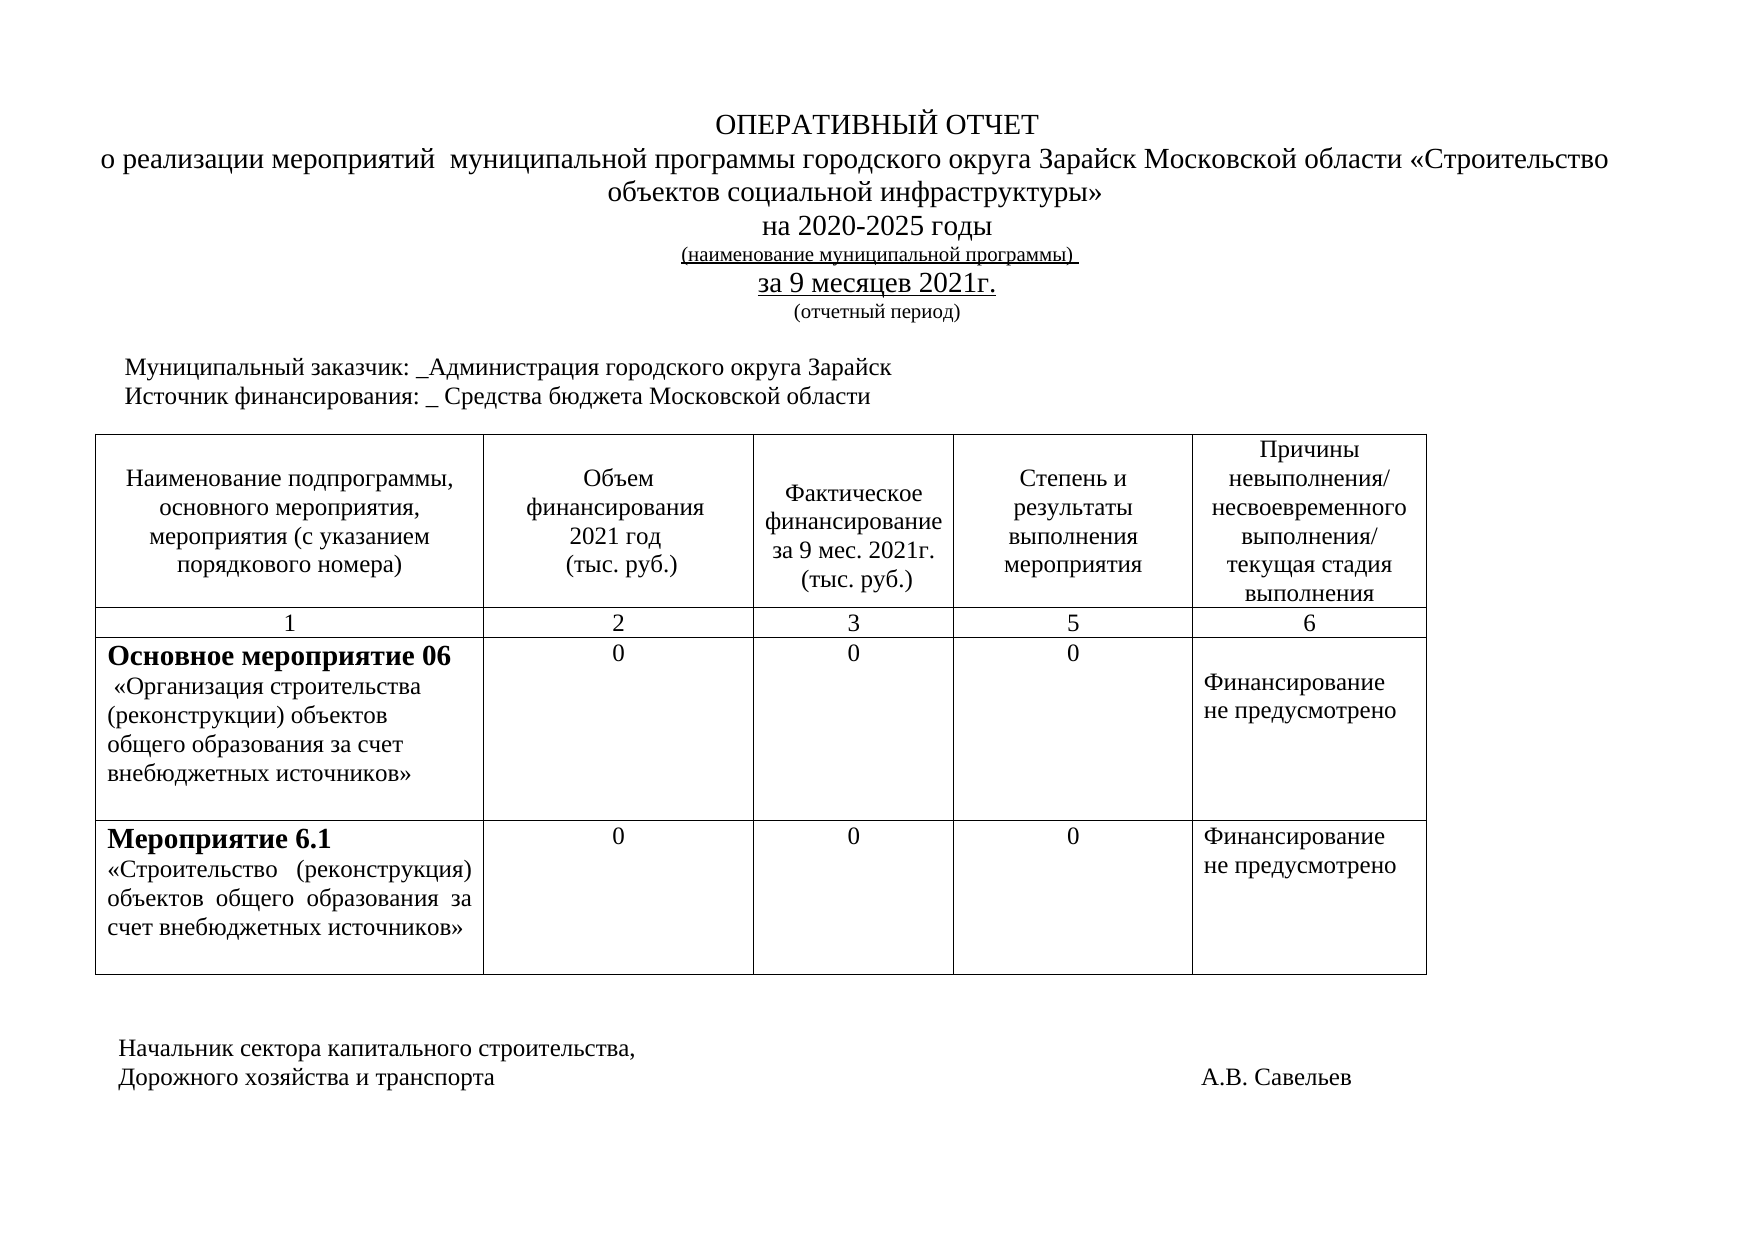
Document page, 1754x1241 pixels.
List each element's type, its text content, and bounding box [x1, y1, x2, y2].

table_header Объем финансирования 2021 год (тыс. руб.) [484, 435, 753, 607]
table_cell 0 [484, 821, 753, 974]
table_cell Финансирование не предусмотрено [1193, 821, 1426, 974]
table_cell 0 [954, 821, 1192, 974]
text ОПЕРАТИВНЫЙ ОТЧЕТ [118, 107, 1636, 141]
table_header Фактическое финансирование за 9 мес. 2021г. (тыс. руб.) [754, 435, 953, 607]
table_cell 1 [96, 608, 483, 637]
table_cell Основное мероприятие 06 «Организация строительства (реконструкции) объектов общего образования за счет внебюджетных источников» [96, 638, 483, 820]
text Дорожного хозяйства и транспорта А.В. Савельев [118, 1062, 1636, 1090]
text Начальник сектора капитального строительства, [118, 1033, 1636, 1062]
table_cell 6 [1193, 608, 1426, 637]
table_cell Мероприятие 6.1 «Строительство (реконструкция) объектов общего образования за счет внебюджетных источников» [96, 821, 483, 974]
table_cell 0 [754, 638, 953, 820]
text о реализации мероприятий муниципальной программы городского округа Зарайск Московской области «Строительство объектов социальной инфраструктуры» [74, 141, 1636, 208]
table_cell 2 [484, 608, 753, 637]
text (отчетный период) [118, 299, 1636, 323]
table_cell 0 [484, 638, 753, 820]
text Муниципальный заказчик: _Администрация городского округа Зарайск [118, 352, 1636, 381]
table_header Степень и результаты выполнения мероприятия [954, 435, 1192, 607]
table_header Наименование подпрограммы, основного мероприятия, мероприятия (с указанием порядкового номера) [96, 435, 483, 607]
table_cell 5 [954, 608, 1192, 637]
table_header Причины невыполнения/ несвоевременного выполнения/ текущая стадия выполнения [1193, 435, 1426, 607]
table_cell 0 [954, 638, 1192, 820]
table_cell 3 [754, 608, 953, 637]
text (наименование муниципальной программы) [118, 242, 1636, 266]
table_cell 0 [754, 821, 953, 974]
text на 2020-2025 годы [118, 208, 1636, 242]
table_cell Финансирование не предусмотрено [1193, 638, 1426, 820]
text Источник финансирования: _ Средства бюджета Московской области [118, 381, 1636, 409]
text за 9 месяцев 2021г. [118, 266, 1636, 299]
